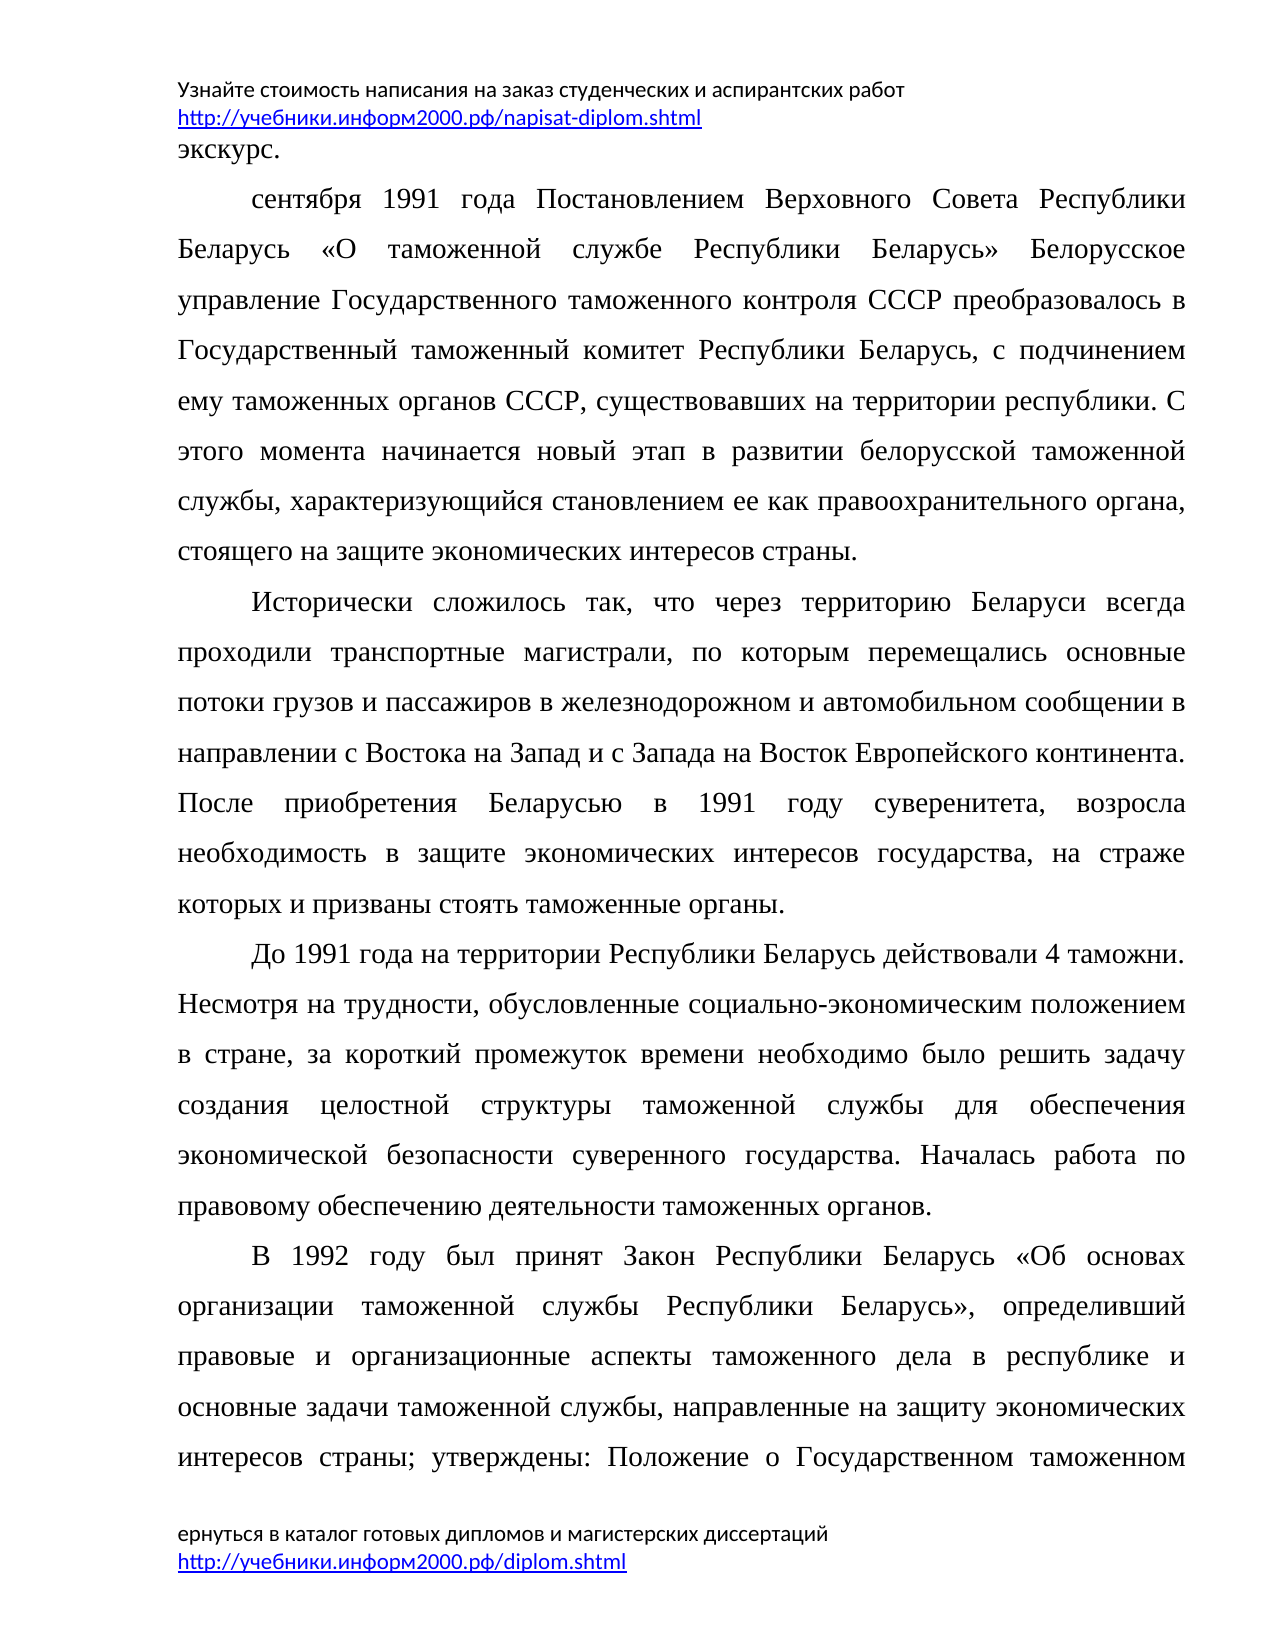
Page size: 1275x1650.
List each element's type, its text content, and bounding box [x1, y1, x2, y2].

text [177, 131, 1186, 164]
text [177, 1238, 1186, 1473]
text сентября 1991 года Постановлением Верховного Совета Республики Беларусь «О таможенной службе Республики Беларусь» Белорусское управление Государственного таможенного контроля СССР преобразовалось в Государственный таможенный комитет Республики Беларусь, с подчинением ему таможенных органов СССР, существовавших на территории республики. С этого момента начинается новый этап в развитии белорусской таможенной службы, характеризующийся становлением ее как правоохранительного органа, стоящего на защите экономических интересов страны. [177, 181, 1186, 567]
text До 1991 года на территории Республики Беларусь действовали 4 таможни. Несмотря на трудности, обусловленные социально-экономическим положением в стране, за короткий промежуток времени необходимо было решить задачу создания целостной структуры таможенной службы для обеспечения экономической безопасности суверенного государства. Началась работа по правовому обеспечению деятельности таможенных органов. [177, 936, 1186, 1221]
text Исторически сложилось так, что через территорию Беларуси всегда проходили транспортные магистрали, по которым перемещались основные потоки грузов и пассажиров в железнодорожном и автомобильном сообщении в направлении с Востока на Запад и с Запада на Восток Европейского континента. После приобретения Беларусью в 1991 году суверенитета, возросла необходимость в защите экономических интересов государства, на страже которых и призваны стоять таможенные органы. [177, 584, 1186, 919]
